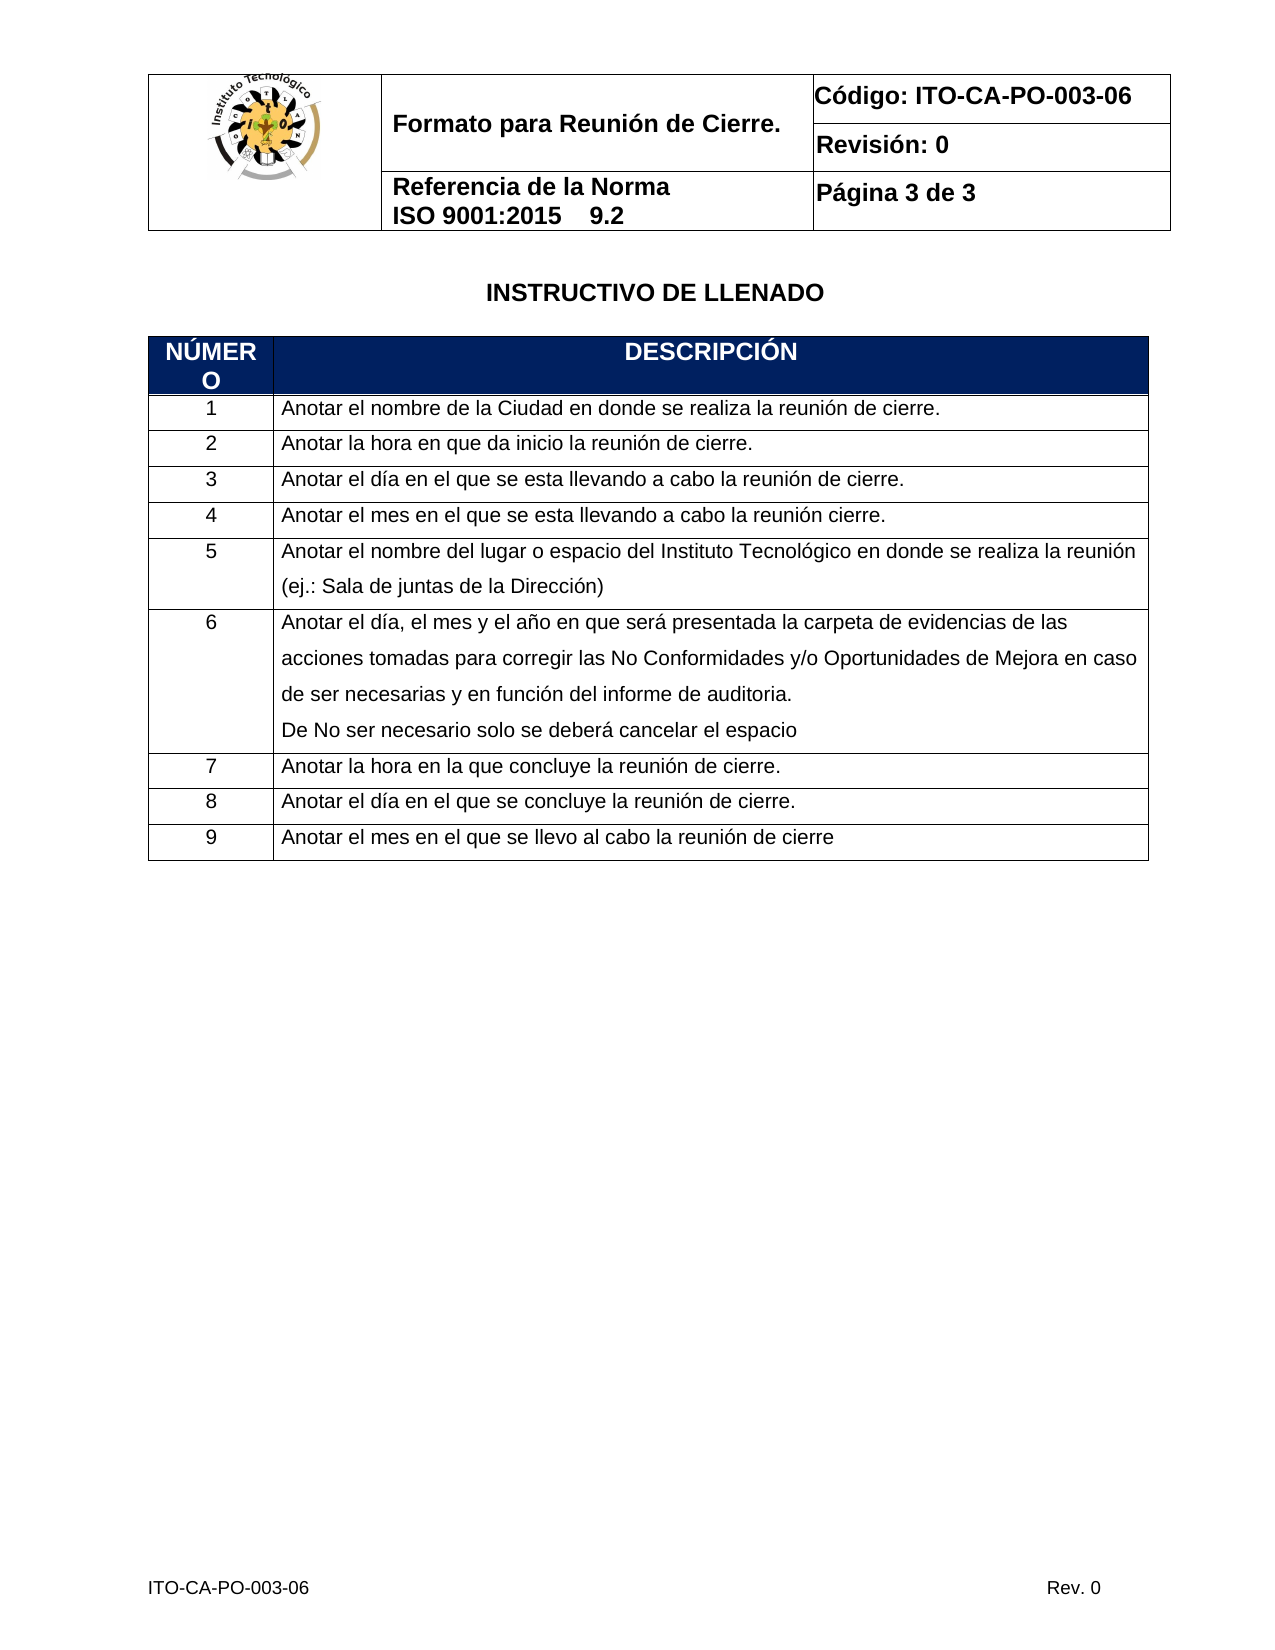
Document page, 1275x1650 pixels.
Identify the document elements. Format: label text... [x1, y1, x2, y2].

table_cell Anotar la hora en que da inicio la reunión de cierre. [274, 431, 1148, 466]
table_cell Anotar el día en el que se esta llevando a cabo la reunión de cierre. [274, 467, 1148, 502]
table_cell Anotar el nombre del lugar o espacio del Instituto Tecnológico en donde se realiza la reunión (ej.: Sala de juntas de la Dirección) [274, 539, 1148, 609]
picture [207, 75, 322, 180]
table_cell 6 [149, 610, 273, 753]
subtitle INSTRUCTIVO DE LLENADO [148, 278, 1162, 307]
table_cell Anotar el día, el mes y el año en que será presentada la carpeta de evidencias de las acciones tomadas para corregir las No Conformidades y/o Oportunidades de Mejora en caso de ser necesarias y en función del informe de auditoria. De No ser necesario solo se deberá cancelar el espacio [274, 610, 1148, 753]
table_cell 8 [149, 789, 273, 824]
table_cell Anotar el mes en el que se llevo al cabo la reunión de cierre [274, 825, 1148, 860]
table_cell 1 [149, 396, 273, 430]
table_header NÚMERO [149, 337, 273, 394]
table_cell Anotar el mes en el que se esta llevando a cabo la reunión cierre. [274, 503, 1148, 537]
table_cell 7 [149, 754, 273, 788]
table_cell 3 [149, 467, 273, 502]
table_cell Anotar el día en el que se concluye la reunión de cierre. [274, 789, 1148, 824]
table_cell 4 [149, 503, 273, 537]
table_cell 2 [149, 431, 273, 466]
table_cell 5 [149, 539, 273, 609]
table_cell 9 [149, 825, 273, 860]
table_header DESCRIPCIÓN [274, 337, 1148, 394]
table_cell Anotar la hora en la que concluye la reunión de cierre. [274, 754, 1148, 788]
table_cell Anotar el nombre de en donde se realiza la reunión de cierre. [274, 396, 1148, 430]
